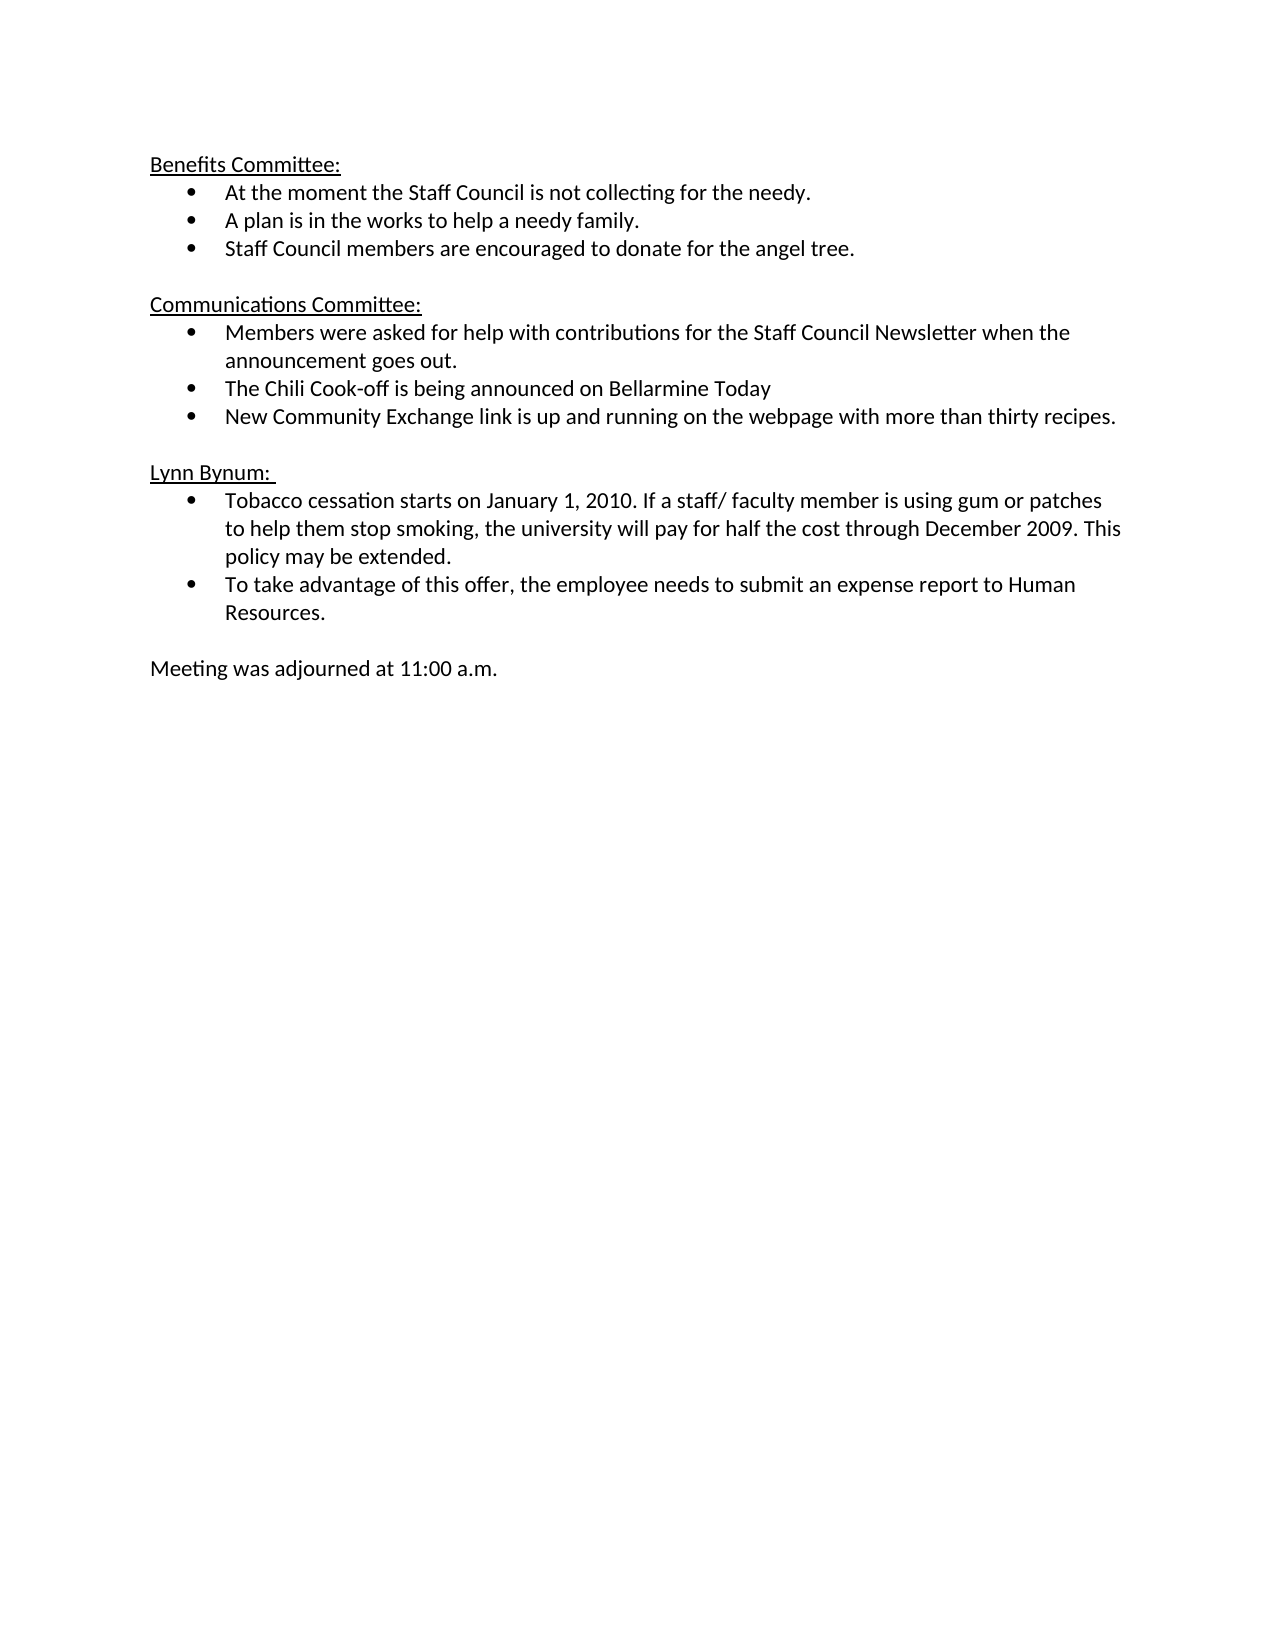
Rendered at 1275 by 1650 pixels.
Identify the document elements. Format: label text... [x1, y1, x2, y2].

list Staff Council members are encouraged to donate for the angel tree. [187, 234, 1125, 262]
text Benefits Committee: [150, 150, 1125, 178]
text Lynn Bynum: [150, 458, 1125, 486]
list To take advantage of this offer, the employee needs to submit an expense report to Human Resources. [187, 570, 1125, 626]
list Tobacco cessation starts on January 1, 2010. If a staff/ faculty member is using gum or patches to help them stop smoking, the university will pay for half the cost through December 2009. This policy may be extended. [187, 486, 1125, 570]
list The Chili Cook-off is being announced on Bellarmine Today [187, 374, 1125, 402]
list New Community Exchange link is up and running on the webpage with more than thirty recipes. [187, 402, 1125, 430]
list Members were asked for help with contributions for the Staff Council Newsletter when the announcement goes out. [187, 318, 1125, 374]
list At the moment the Staff Council is not collecting for the needy. [187, 178, 1125, 206]
list A plan is in the works to help a needy family. [187, 206, 1125, 234]
text Communications Committee: [150, 290, 1125, 318]
text Meeting was adjourned at 11:00 a.m. [150, 654, 1125, 682]
